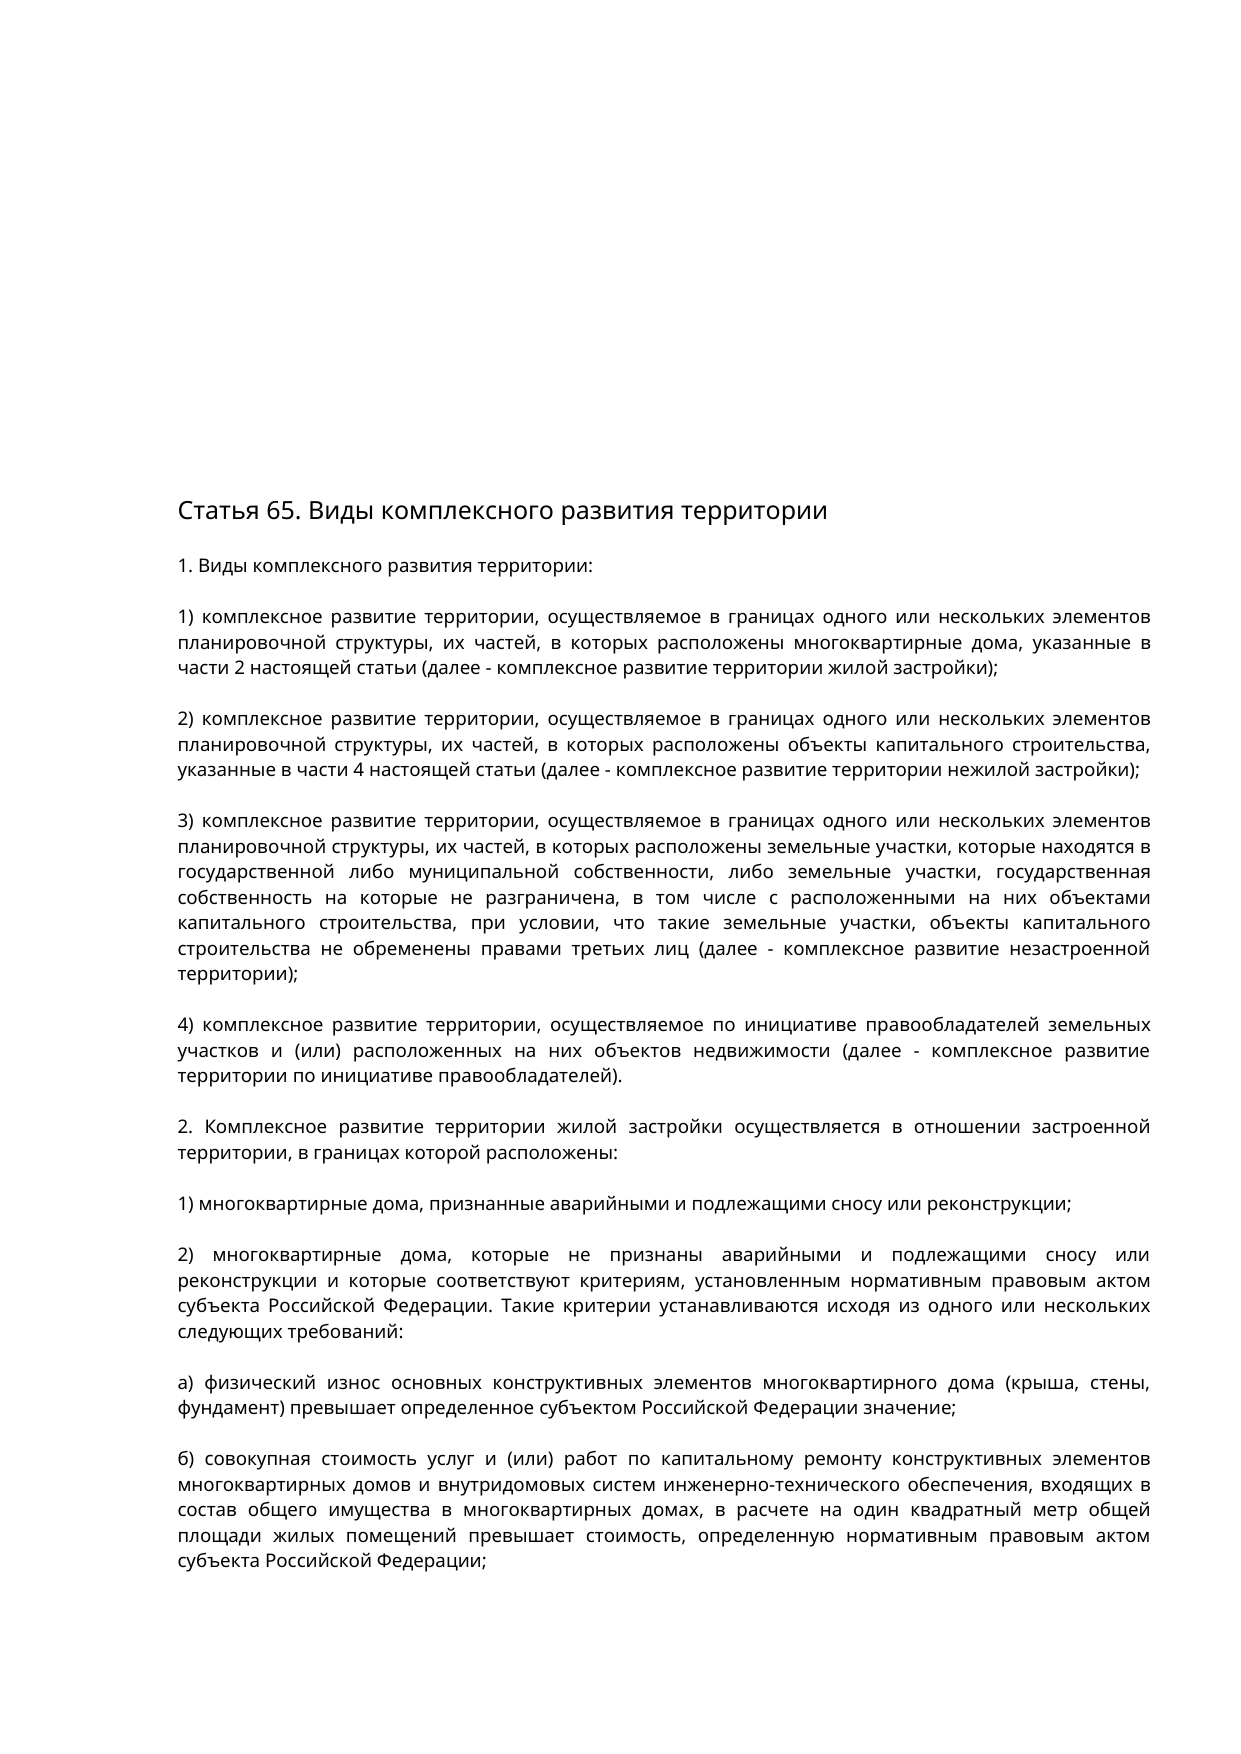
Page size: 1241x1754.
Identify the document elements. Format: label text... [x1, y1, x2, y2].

text 4) комплексное развитие территории, осуществляемое по инициативе правообладателей земельных участков и (или) расположенных на них объектов недвижимости (далее - комплексное развитие территории по инициативе правообладателей). [177, 1012, 1152, 1088]
text 3) комплексное развитие территории, осуществляемое в границах одного или нескольких элементов планировочной структуры, их частей, в которых расположены земельные участки, которые находятся в государственной либо муниципальной собственности, либо земельные участки, государственная собственность на которые не разграничена, в том числе с расположенными на них объектами капитального строительства, при условии, что такие земельные участки, объекты капитального строительства не обременены правами третьих лиц (далее - комплексное развитие незастроенной территории); [177, 808, 1152, 986]
text 2) комплексное развитие территории, осуществляемое в границах одного или нескольких элементов планировочной структуры, их частей, в которых расположены объекты капитального строительства, указанные в части 4 настоящей статьи (далее - комплексное развитие территории нежилой застройки); [177, 706, 1152, 782]
text б) совокупная стоимость услуг и (или) работ по капитальному ремонту конструктивных элементов многоквартирных домов и внутридомовых систем инженерно-технического обеспечения, входящих в состав общего имущества в многоквартирных домах, в расчете на один квадратный метр общей площади жилых помещений превышает стоимость, определенную нормативным правовым актом субъекта Российской Федерации; [177, 1446, 1152, 1573]
text 1) многоквартирные дома, признанные аварийными и подлежащими сносу или реконструкции; [177, 1190, 1152, 1216]
text 1) комплексное развитие территории, осуществляемое в границах одного или нескольких элементов планировочной структуры, их частей, в которых расположены многоквартирные дома, указанные в части 2 настоящей статьи (далее - комплексное развитие территории жилой застройки); [177, 603, 1152, 680]
text а) физический износ основных конструктивных элементов многоквартирного дома (крыша, стены, фундамент) превышает определенное субъектом Российской Федерации значение; [177, 1369, 1152, 1420]
text 1. Виды комплексного развития территории: [177, 552, 1152, 578]
text 2) многоквартирные дома, которые не признаны аварийными и подлежащими сносу или реконструкции и которые соответствуют критериям, установленным нормативным правовым актом субъекта Российской Федерации. Такие критерии устанавливаются исходя из одного или нескольких следующих требований: [177, 1241, 1152, 1343]
text Статья 65. Виды комплексного развития территории [177, 493, 1152, 527]
text 2. Комплексное развитие территории жилой застройки осуществляется в отношении застроенной территории, в границах которой расположены: [177, 1114, 1152, 1165]
